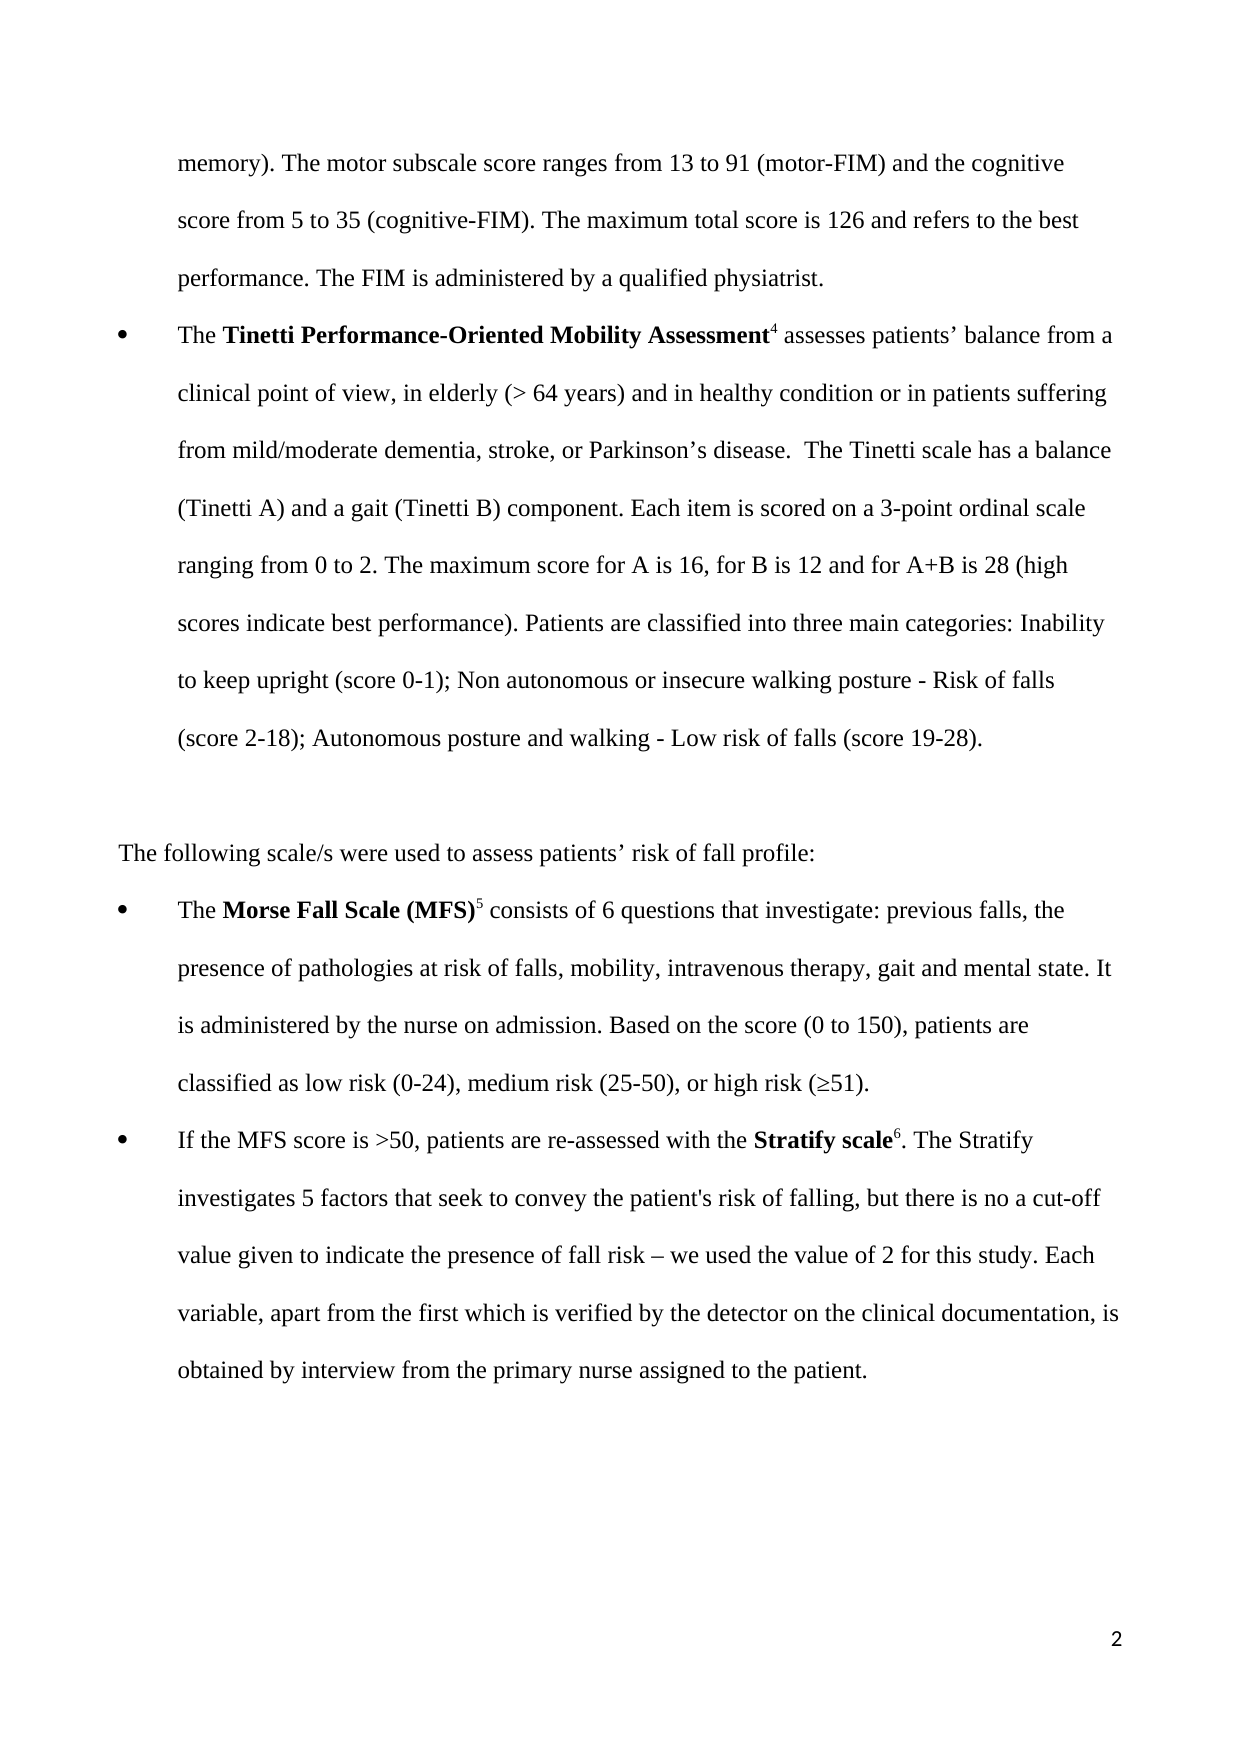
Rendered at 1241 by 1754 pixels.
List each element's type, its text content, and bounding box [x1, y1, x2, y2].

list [118, 148, 1122, 291]
list The Tinetti Performance-Oriented Mobility Assessment4 assesses patients’ balance from a clinical point of view, in elderly (> 64 years) and in healthy condition or in patients suffering from mild/moderate dementia, stroke, or Parkinson’s disease. The Tinetti scale has a balance (Tinetti A) and a gait (Tinetti B) component. Each item is scored on a 3-point ordinal scale ranging from 0 to 2. The maximum score for A is 16, for B is 12 and for A+B is 28 (high scores indicate best performance). Patients are classified into three main categories: Inability to keep upright (score 0-1); Non autonomous or insecure walking posture - Risk of falls (score 2-18); Autonomous posture and walking - Low risk of falls (score 19-28). [118, 320, 1122, 751]
text The following scale/s were used to assess patients’ risk of fall profile: [118, 838, 1122, 866]
list The Morse Fall Scale (MFS)5 consists of 6 questions that investigate: previous falls, the presence of pathologies at risk of falls, mobility, intravenous therapy, gait and mental state. It is administered by the nurse on admission. Based on the score (0 to 150), patients are classified as low risk (0-24), medium risk (25-50), or high risk (≥51). [118, 895, 1122, 1096]
list If the MFS score is >50, patients are re-assessed with the Stratify scale6. The Stratify investigates 5 factors that seek to convey the patient's risk of falling, but there is no a cut-off value given to indicate the presence of fall risk – we used the value of 2 for this study. Each variable, apart from the first which is verified by the detector on the clinical documentation, is obtained by interview from the primary nurse assigned to the patient. [118, 1125, 1122, 1384]
